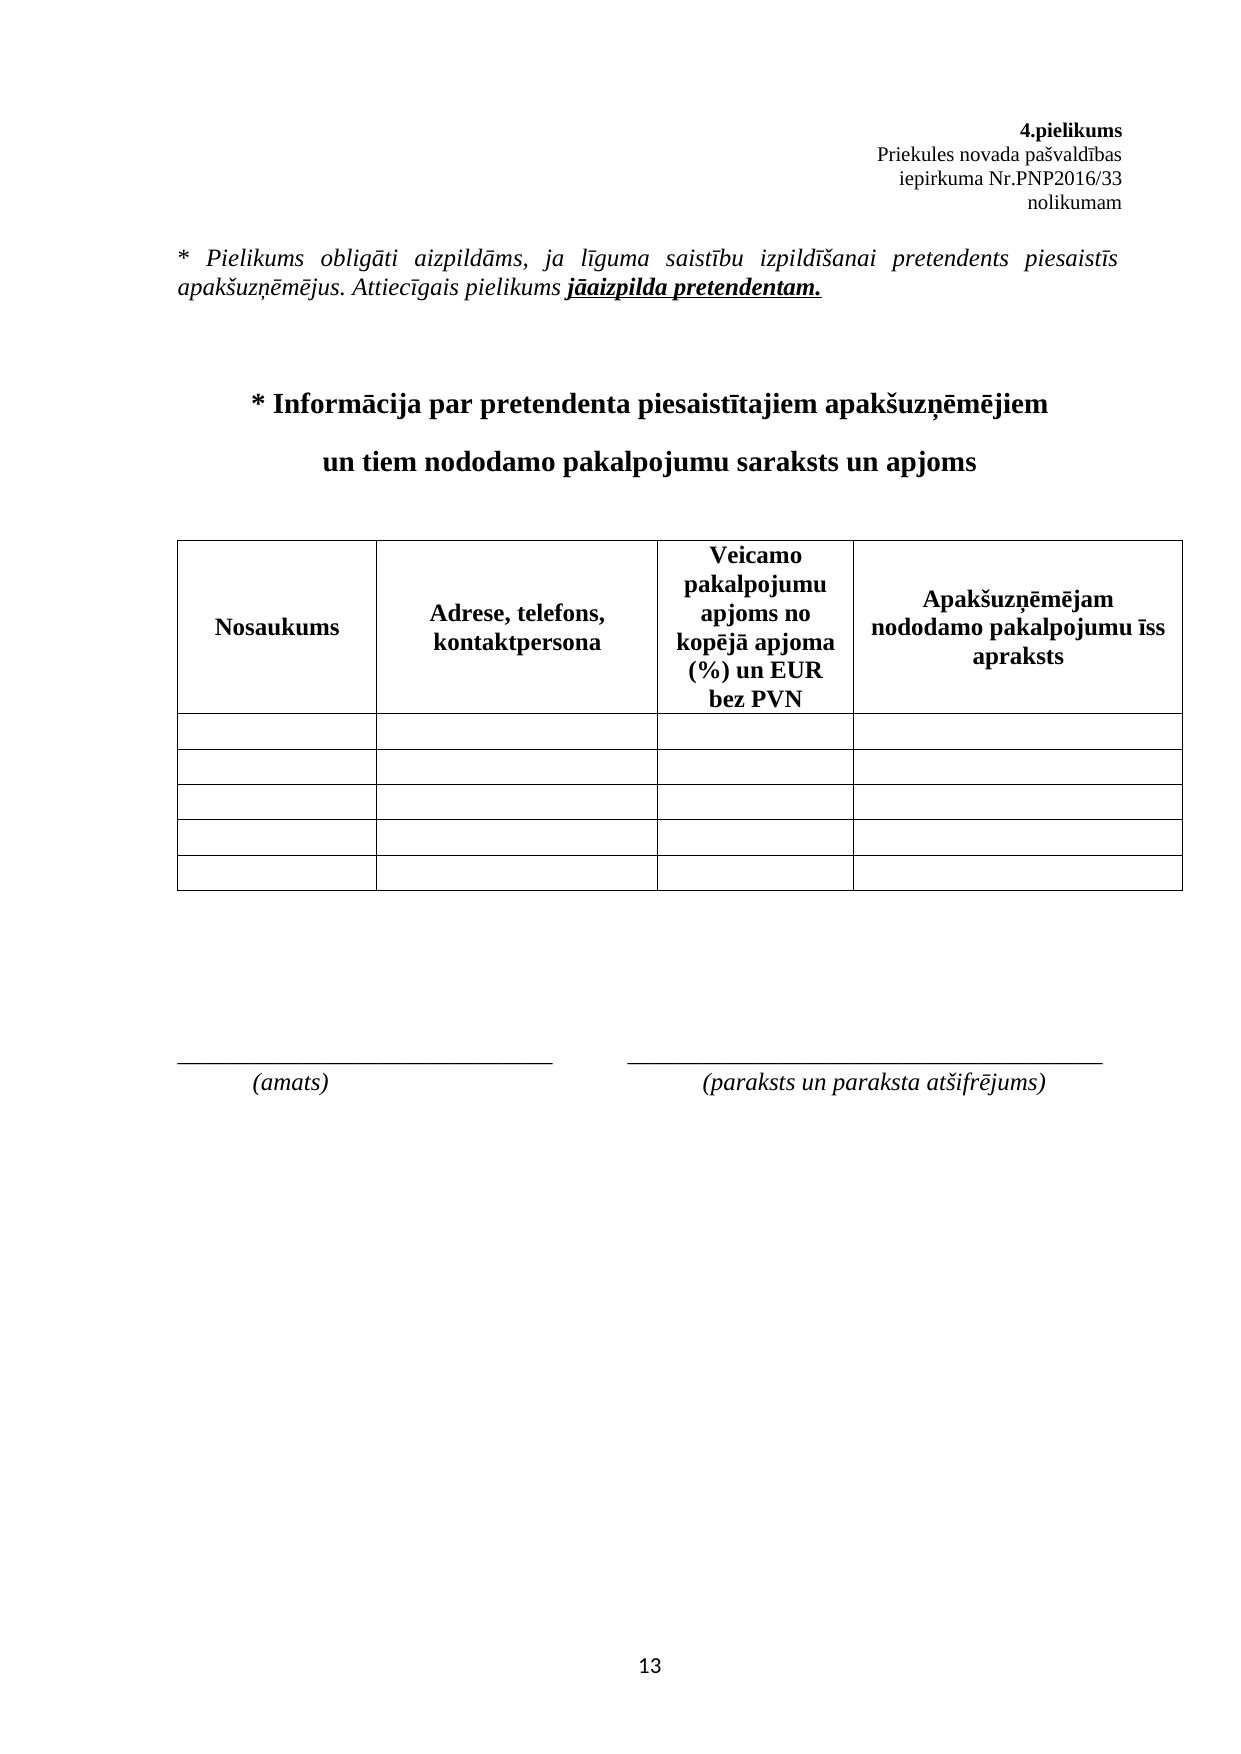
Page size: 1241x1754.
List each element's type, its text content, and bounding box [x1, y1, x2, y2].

table_cell [178, 750, 376, 784]
table_cell [658, 785, 853, 819]
table_cell [854, 856, 1182, 890]
table_header Nosaukums [178, 541, 376, 713]
table_cell [854, 820, 1182, 855]
table_cell [178, 714, 376, 748]
table_cell [377, 856, 657, 890]
table_cell [377, 714, 657, 748]
table_cell [178, 785, 376, 819]
table_cell [658, 750, 853, 784]
table_cell [178, 820, 376, 855]
table_cell [658, 820, 853, 855]
text ______________________________ ______________________________________ [177, 1038, 1122, 1067]
table_cell [854, 714, 1182, 748]
text un tiem nododamo pakalpojumu saraksts un apjoms [177, 449, 1122, 477]
table_cell [377, 785, 657, 819]
table_header Veicamo pakalpojumu apjoms no kopējā apjoma (%) un EUR bez PVN [658, 541, 853, 713]
table_cell [854, 750, 1182, 784]
table_header Adrese, telefons, kontaktpersona [377, 541, 657, 713]
table_cell [178, 856, 376, 890]
text 4.pielikums [177, 118, 1122, 142]
table_cell [854, 785, 1182, 819]
table_cell [377, 750, 657, 784]
text * Pielikums obligāti aizpildāms, ja līguma saistību izpildīšanai pretendents piesaistīs apakšuzņēmējus. Attiecīgais pielikums jāaizpilda pretendentam. [177, 243, 1122, 301]
text nolikumam [177, 190, 1122, 214]
table_header Apakšuzņēmējam nododamo pakalpojumu īss apraksts [854, 541, 1182, 713]
text iepirkuma Nr.PNP2016/33 [177, 166, 1122, 190]
table_cell [377, 820, 657, 855]
text * Informācija par pretendenta piesaistītajiem apakšuzņēmējiem [177, 391, 1122, 419]
text Priekules novada pašvaldības [177, 142, 1122, 166]
table_cell [658, 856, 853, 890]
table_cell [658, 714, 853, 748]
text (amats) (paraksts un paraksta atšifrējums) [177, 1067, 1122, 1095]
